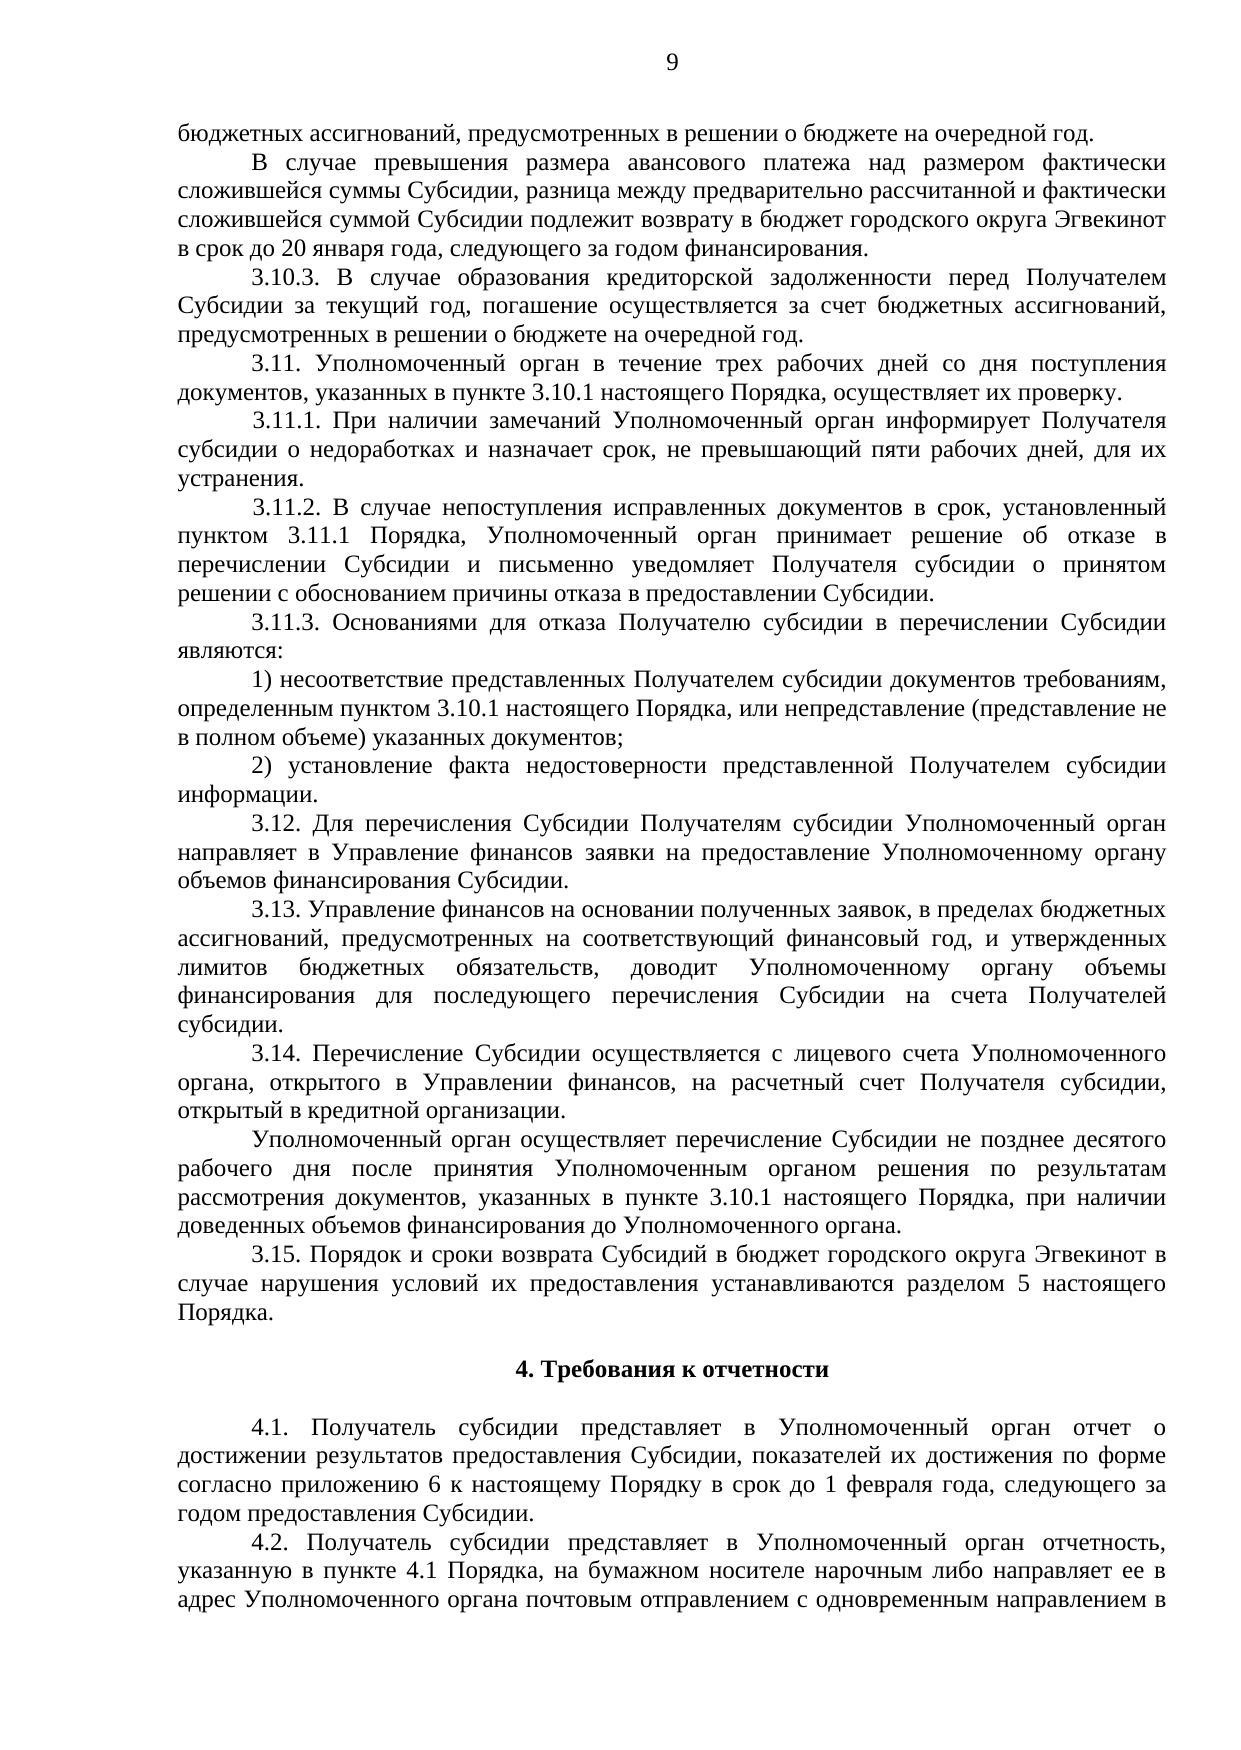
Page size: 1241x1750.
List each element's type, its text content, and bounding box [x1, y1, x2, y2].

text 3.10.3. В случае образования кредиторской задолженности перед Получателем Субсидии за текущий год, погашение осуществляется за счет бюджетных ассигнований, предусмотренных в решении о бюджете на очередной год. [177, 262, 1167, 348]
text 3.11.1. При наличии замечаний Уполномоченный орган информирует Получателя субсидии о недоработках и назначает срок, не превышающий пяти рабочих дней, для их устранения. [177, 406, 1167, 492]
text 3.14. Перечисление Субсидии осуществляется с лицевого счета Уполномоченного органа, открытого в Управлении финансов, на расчетный счет Получателя субсидии, открытый в кредитной организации. [177, 1038, 1167, 1124]
text 3.11. Уполномоченный орган в течение трех рабочих дней со дня поступления документов, указанных в пункте 3.10.1 настоящего Порядка, осуществляет их проверку. [177, 348, 1167, 406]
text 3.12. Для перечисления Субсидии Получателям субсидии Уполномоченный орган направляет в Управление финансов заявки на предоставление Уполномоченному органу объемов финансирования Субсидии. [177, 808, 1167, 894]
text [177, 118, 1167, 147]
text 4.1. Получатель субсидии представляет в Уполномоченный орган отчет о достижении результатов предоставления Субсидии, показателей их достижения по форме согласно приложению 6 к настоящему Порядку в срок до 1 февраля года, следующего за годом предоставления Субсидии. [177, 1412, 1167, 1527]
text 3.11.2. В случае непоступления исправленных документов в срок, установленный пунктом 3.11.1 Порядка, Уполномоченный орган принимает решение об отказе в перечислении Субсидии и письменно уведомляет Получателя субсидии о принятом решении с обоснованием причины отказа в предоставлении Субсидии. [177, 492, 1167, 607]
text Уполномоченный орган осуществляет перечисление Субсидии не позднее десятого рабочего дня после принятия Уполномоченным органом решения по результатам рассмотрения документов, указанных в пункте 3.10.1 настоящего Порядка, при наличии доведенных объемов финансирования до Уполномоченного органа. [177, 1124, 1167, 1239]
text 2) установление факта недостоверности представленной Получателем субсидии информации. [177, 751, 1167, 808]
text В случае превышения размера авансового платежа над размером фактически сложившейся суммы Субсидии, разница между предварительно рассчитанной и фактически сложившейся суммой Субсидии подлежит возврату в бюджет городского округа Эгвекинот в срок до 20 января года, следующего за годом финансирования. [177, 147, 1167, 262]
text 3.13. Управление финансов на основании полученных заявок, в пределах бюджетных ассигнований, предусмотренных на соответствующий финансовый год, и утвержденных лимитов бюджетных обязательств, доводит Уполномоченному органу объемы финансирования для последующего перечисления Субсидии на счета Получателей субсидии. [177, 894, 1167, 1038]
text 3.15. Порядок и сроки возврата Субсидий в бюджет городского округа Эгвекинот в случае нарушения условий их предоставления устанавливаются разделом 5 настоящего Порядка. [177, 1239, 1167, 1326]
text 1) несоответствие представленных Получателем субсидии документов требованиям, определенным пунктом 3.10.1 настоящего Порядка, или непредставление (представление не в полном объеме) указанных документов; [177, 664, 1167, 751]
title 4. Требования к отчетности [177, 1354, 1167, 1383]
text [177, 1527, 1167, 1613]
text 3.11.3. Основаниями для отказа Получателю субсидии в перечислении Субсидии являются: [177, 607, 1167, 664]
